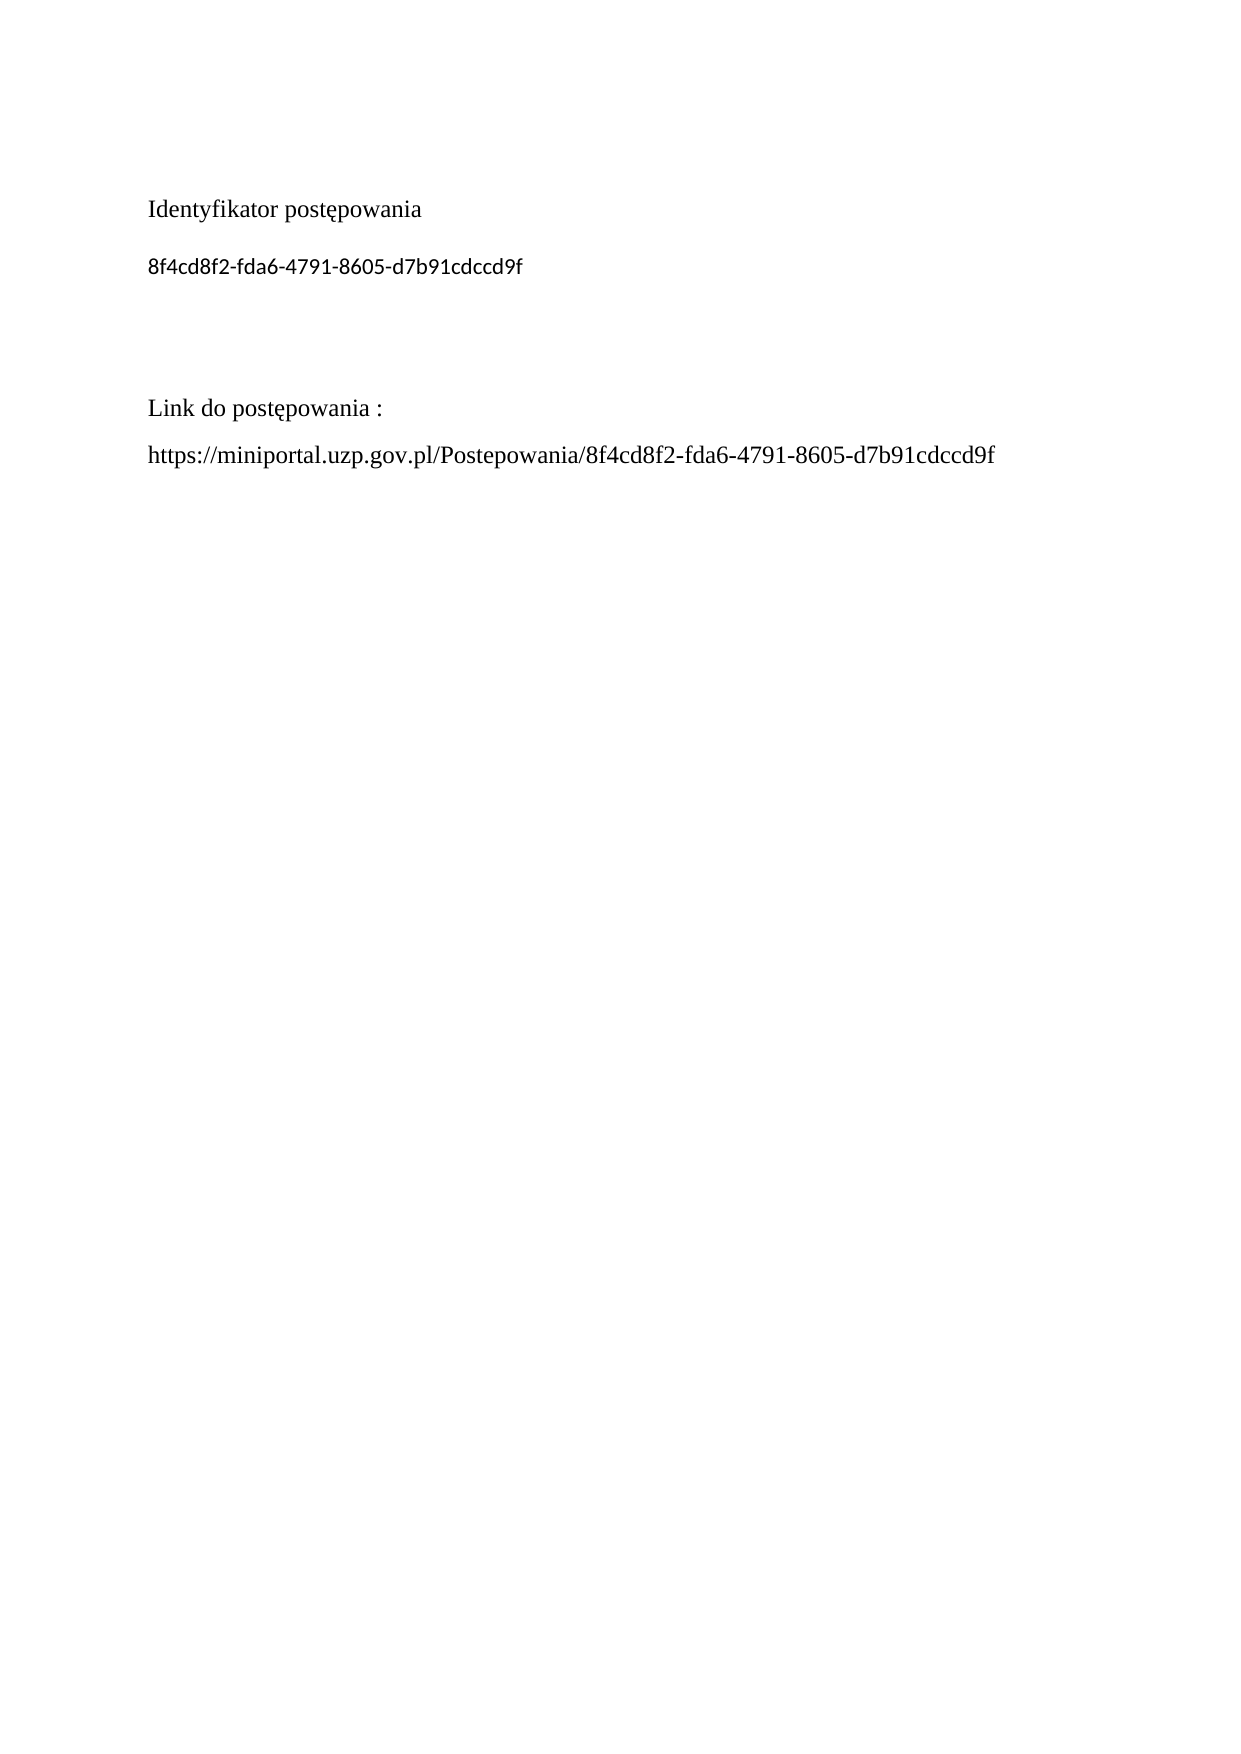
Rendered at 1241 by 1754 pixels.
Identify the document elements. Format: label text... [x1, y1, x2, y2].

text 8f4cd8f2-fda6-4791-8605-d7b91cdccd9f [148, 252, 1093, 280]
text https://miniportal.uzp.gov.pl/Postepowania/8f4cd8f2-fda6-4791-8605-d7b91cdccd9f [148, 440, 1093, 469]
text Identyfikator postępowania [148, 194, 1093, 223]
text Link do postępowania : [148, 393, 1093, 421]
